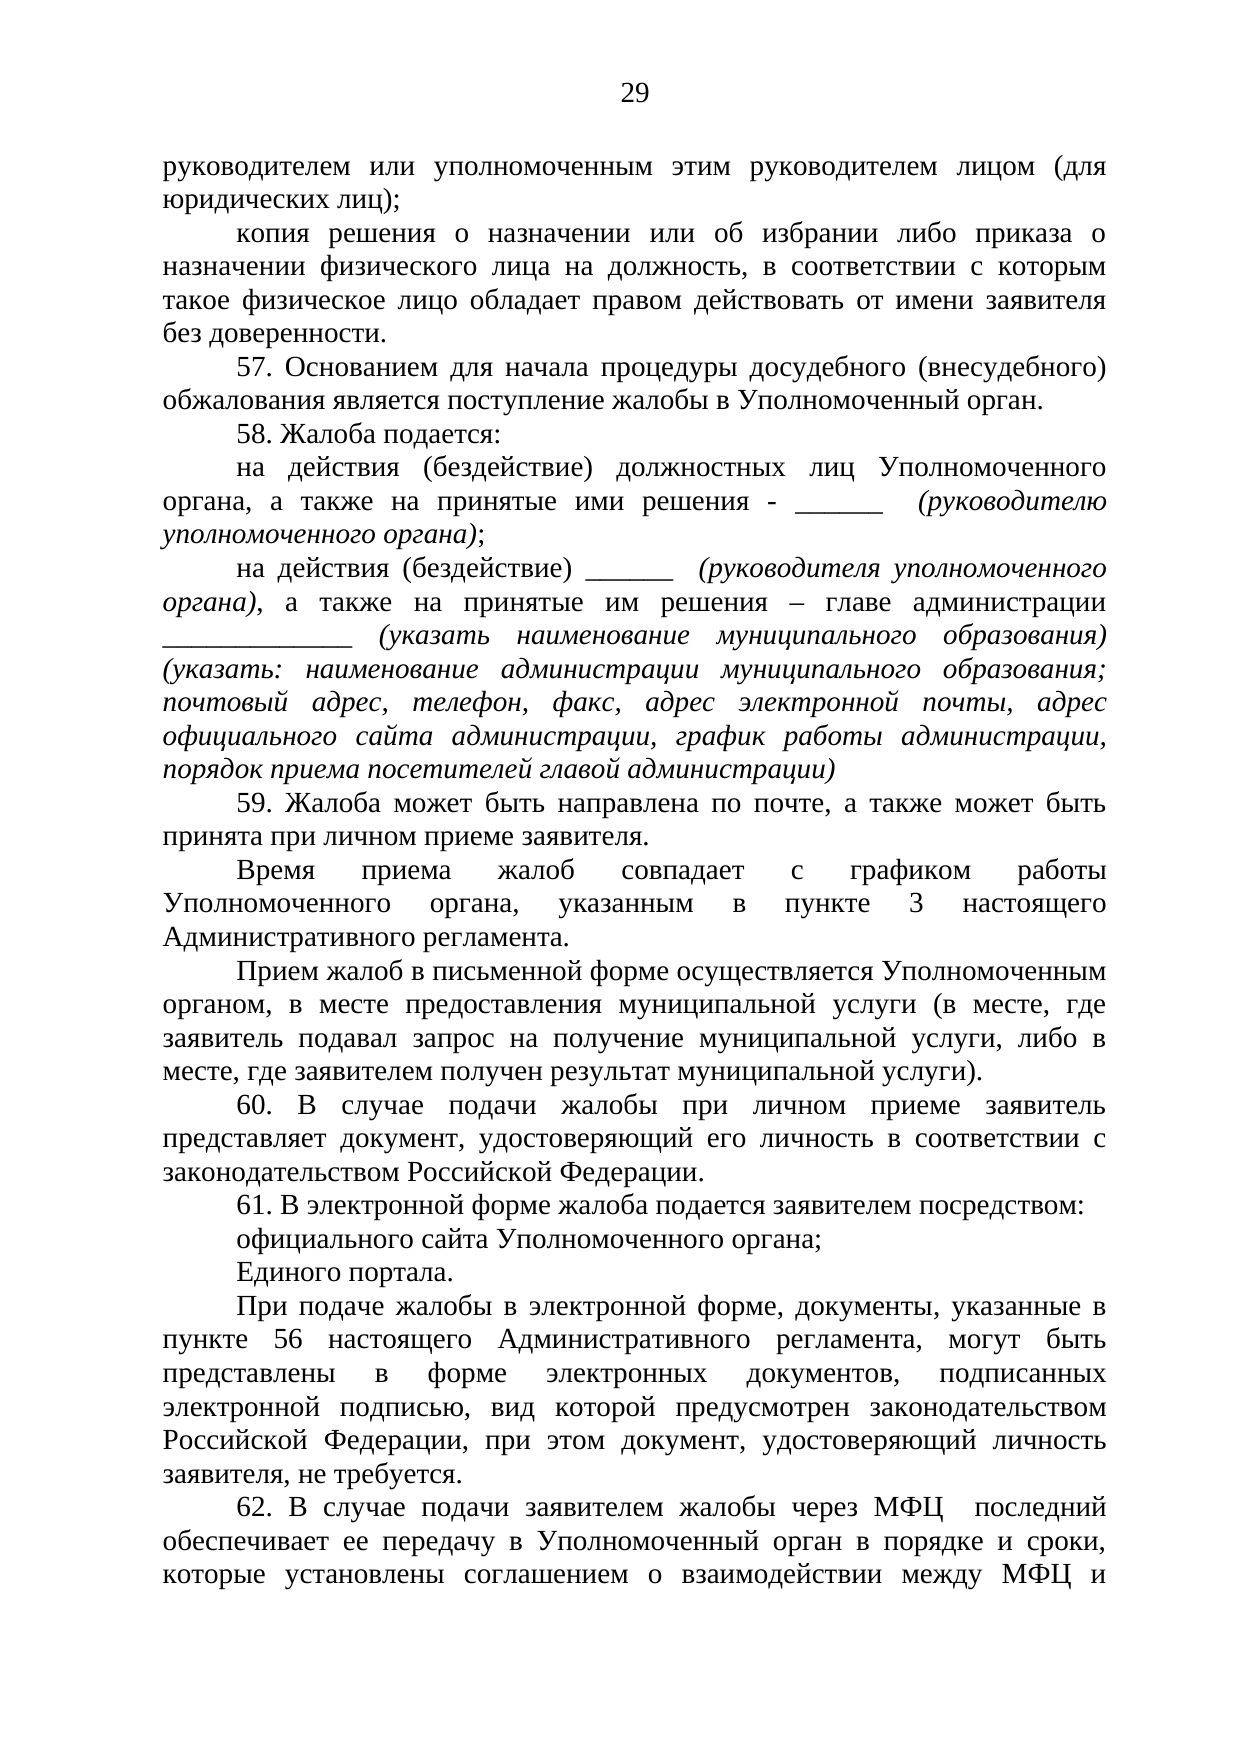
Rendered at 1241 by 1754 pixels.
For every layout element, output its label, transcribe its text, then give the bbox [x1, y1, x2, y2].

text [162, 1489, 1107, 1590]
text 58. Жалоба подается: [162, 416, 1107, 449]
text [162, 148, 1107, 215]
text 57. Основанием для начала процедуры досудебного (внесудебного) обжалования является поступление жалобы в Уполномоченный орган. [162, 349, 1107, 416]
text официального сайта Уполномоченного органа; [162, 1221, 1107, 1254]
text При подаче жалобы в электронной форме, документы, указанные в пункте 56 настоящего Административного регламента, могут быть представлены в форме электронных документов, подписанных электронной подписью, вид которой предусмотрен законодательством Российской Федерации, при этом документ, удостоверяющий личность заявителя, не требуется. [162, 1288, 1107, 1489]
text Единого портала. [162, 1254, 1107, 1288]
text Время приема жалоб совпадает с графиком работы Уполномоченного органа, указанным в пункте 3 настоящего Административного регламента. [162, 852, 1107, 953]
text Прием жалоб в письменной форме осуществляется Уполномоченным органом, в месте предоставления муниципальной услуги (в месте, где заявитель подавал запрос на получение муниципальной услуги, либо в месте, где заявителем получен результат муниципальной услуги). [162, 953, 1107, 1087]
text 60. В случае подачи жалобы при личном приеме заявитель представляет документ, удостоверяющий его личность в соответствии с законодательством Российской Федерации. [162, 1087, 1107, 1187]
text копия решения о назначении или об избрании либо приказа о назначении физического лица на должность, в соответствии с которым такое физическое лицо обладает правом действовать от имени заявителя без доверенности. [162, 215, 1107, 349]
text на действия (бездействие) должностных лиц Уполномоченного органа, а также на принятые ими решения - ______ (руководителю уполномоченного органа); [162, 449, 1107, 550]
text на действия (бездействие) ______ (руководителя уполномоченного органа), а также на принятые им решения – главе администрации _____________ (указать наименование муниципального образования) (указать: наименование администрации муниципального образования; почтовый адрес, телефон, факс, адрес электронной почты, адрес официального сайта администрации, график работы администрации, порядок приема посетителей главой администрации) [162, 550, 1107, 785]
text 59. Жалоба может быть направлена по почте, а также может быть принята при личном приеме заявителя. [162, 785, 1107, 852]
text 61. В электронной форме жалоба подается заявителем посредством: [162, 1187, 1107, 1221]
